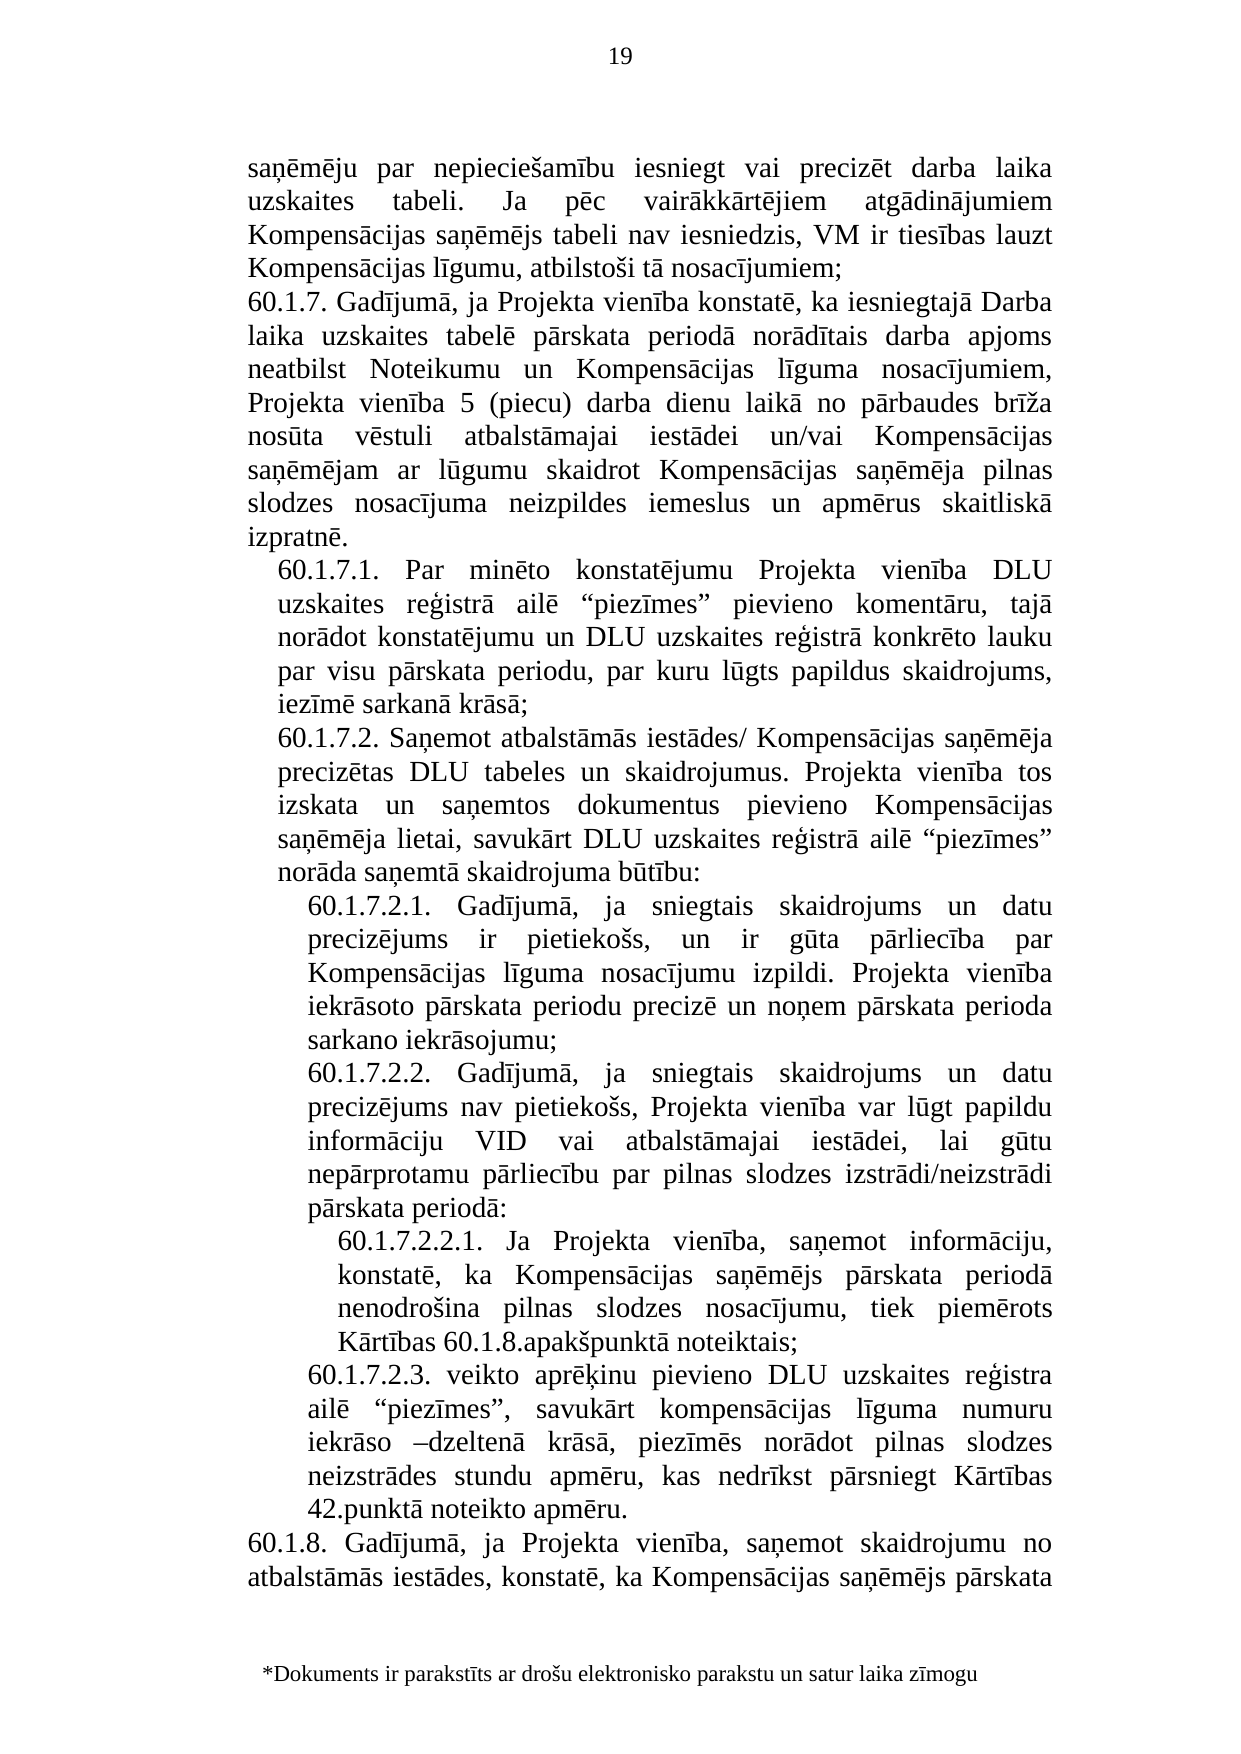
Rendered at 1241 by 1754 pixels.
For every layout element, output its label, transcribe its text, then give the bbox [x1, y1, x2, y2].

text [247, 150, 1053, 284]
text 60.1.7.1. Par minēto konstatējumu Projekta vienība DLU uzskaites reģistrā ailē “piezīmes” pievieno komentāru, tajā norādot konstatējumu un DLU uzskaites reģistrā konkrēto lauku par visu pārskata periodu, par kuru lūgts papildus skaidrojums, iezīmē sarkanā krāsā; [277, 552, 1053, 720]
text 60.1.7.2.2.1. Ja Projekta vienība, saņemot informāciju, konstatē, ka Kompensācijas saņēmējs pārskata periodā nenodrošina pilnas slodzes nosacījumu, tiek piemērots Kārtības 60.1.8.apakšpunktā noteiktais; [337, 1223, 1053, 1357]
text 60.1.7.2.2. Gadījumā, ja sniegtais skaidrojums un datu precizējums nav pietiekošs, Projekta vienība var lūgt papildu informāciju VID vai atbalstāmajai iestādei, lai gūtu nepārprotamu pārliecību par pilnas slodzes izstrādi/neizstrādi pārskata periodā: [307, 1056, 1053, 1223]
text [247, 1525, 1053, 1592]
text 60.1.7.2.1. Gadījumā, ja sniegtais skaidrojums un datu precizējums ir pietiekošs, un ir gūta pārliecība par Kompensācijas līguma nosacījumu izpildi. Projekta vienība iekrāsoto pārskata periodu precizē un noņem pārskata perioda sarkano iekrāsojumu; [307, 888, 1053, 1056]
text 60.1.7. Gadījumā, ja Projekta vienība konstatē, ka iesniegtajā Darba laika uzskaites tabelē pārskata periodā norādītais darba apjoms neatbilst Noteikumu un Kompensācijas līguma nosacījumiem, Projekta vienība 5 (piecu) darba dienu laikā no pārbaudes brīža nosūta vēstuli atbalstāmajai iestādei un/vai Kompensācijas saņēmējam ar lūgumu skaidrot Kompensācijas saņēmēja pilnas slodzes nosacījuma neizpildes iemeslus un apmērus skaitliskā izpratnē. [247, 284, 1053, 552]
text 60.1.7.2.3. veikto aprēķinu pievieno DLU uzskaites reģistra ailē “piezīmes”, savukārt kompensācijas līguma numuru iekrāso –dzeltenā krāsā, piezīmēs norādot pilnas slodzes neizstrādes stundu apmēru, kas nedrīkst pārsniegt Kārtības 42.punktā noteikto apmēru. [307, 1357, 1053, 1525]
text 60.1.7.2. Saņemot atbalstāmās iestādes/ Kompensācijas saņēmēja precizētas DLU tabeles un skaidrojumus. Projekta vienība tos izskata un saņemtos dokumentus pievieno Kompensācijas saņēmēja lietai, savukārt DLU uzskaites reģistrā ailē “piezīmes” norāda saņemtā skaidrojuma būtību: [277, 720, 1053, 888]
